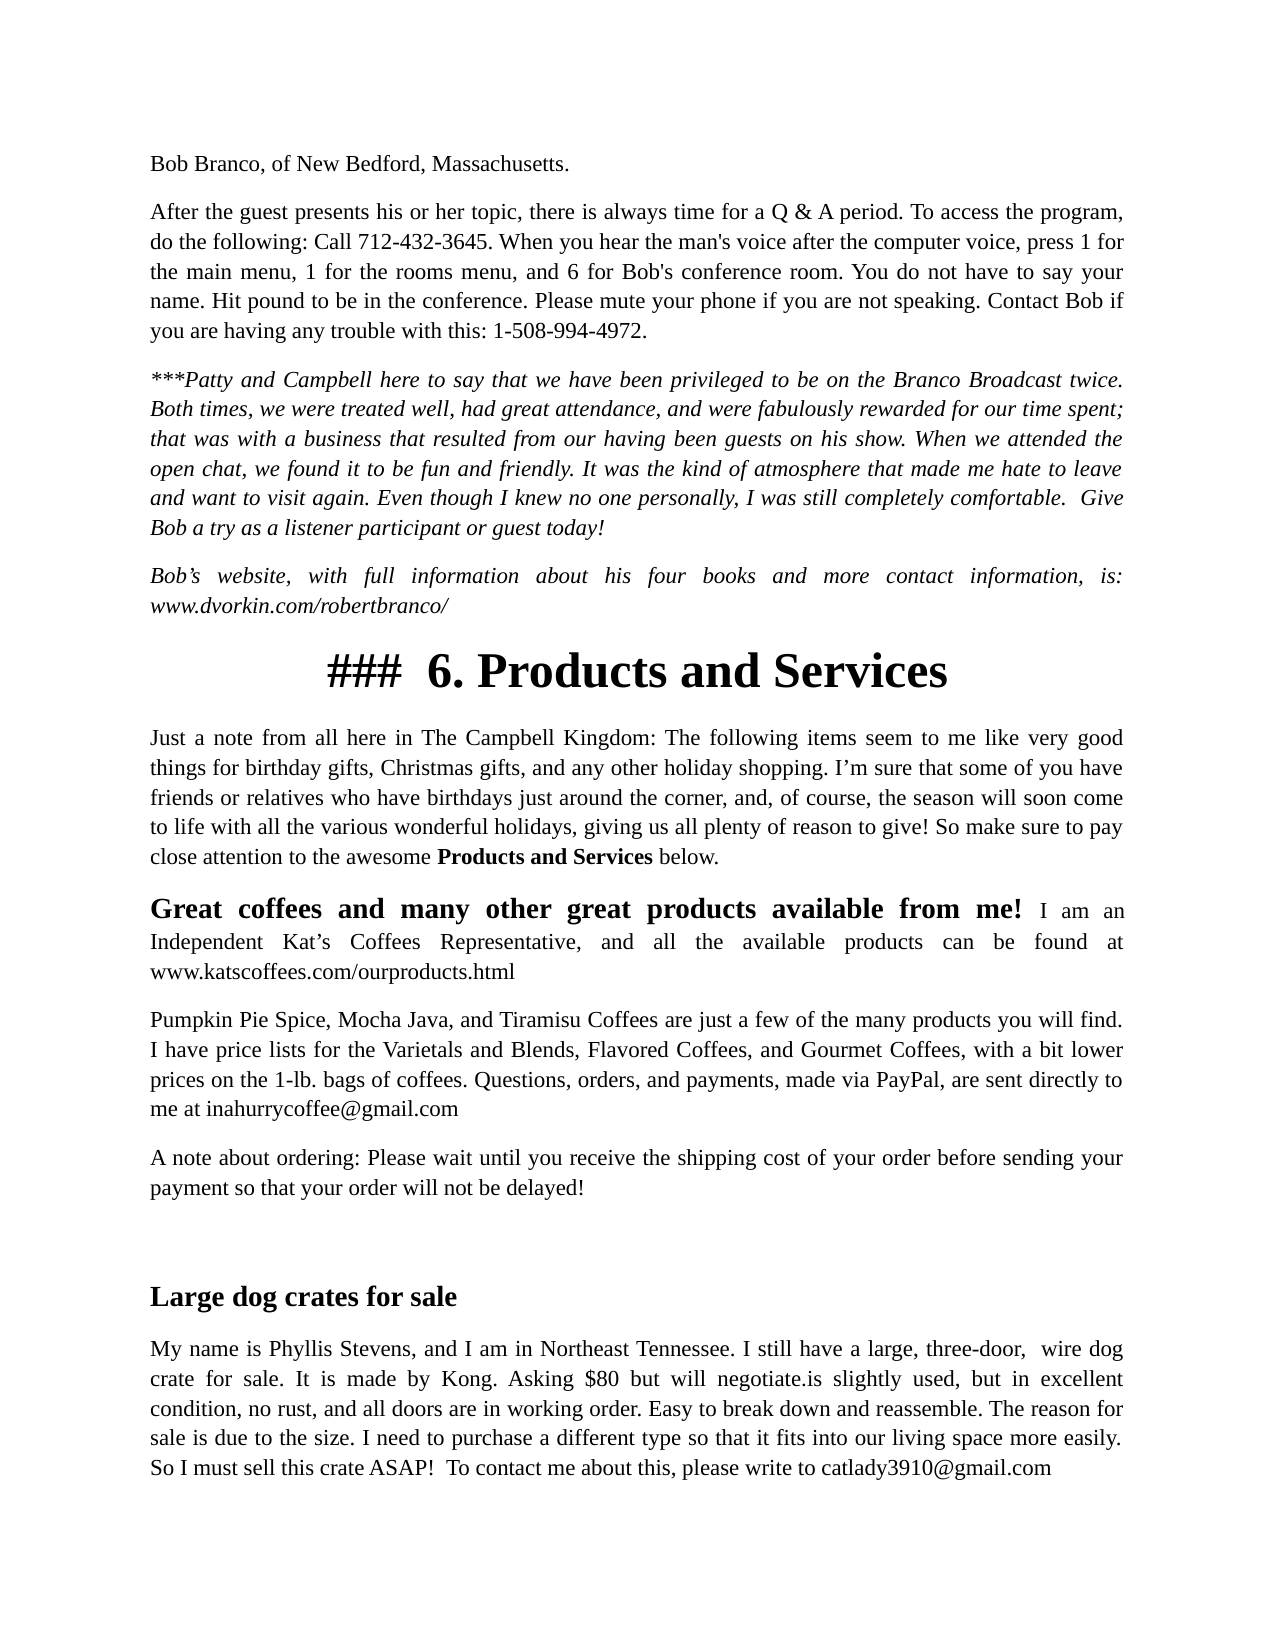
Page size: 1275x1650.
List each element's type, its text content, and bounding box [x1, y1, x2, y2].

text ### 6. Products and Services [150, 641, 1125, 698]
text Large dog crates for sale [150, 1279, 1125, 1312]
text My name is Phyllis Stevens, and I am in Northeast Tennessee. I still have a large, three-door, wire dog crate for sale. It is made by Kong. Asking $80 but will negotiate.is slightly used, but in excellent condition, no rust, and all doors are in working order. Easy to break down and reassemble. The reason for sale is due to the size. I need to purchase a different type so that it fits into our living space more easily. So I must sell this crate ASAP! To contact me about this, please write to catlady3910@gmail.com [150, 1335, 1125, 1480]
text Bob’s website, with full information about his four books and more contact information, is: www.dvorkin.com/robertbranco/ [150, 562, 1125, 618]
text A note about ordering: Please wait until you receive the shipping cost of your order before sending your payment so that your order will not be delayed! [150, 1144, 1125, 1200]
text Great coffees and many other great products available from me! I am an Independent Kat’s Coffees Representative, and all the available products can be found at www.katscoffees.com/ourproducts.html [150, 891, 1125, 984]
text After the guest presents his or her topic, there is always time for a Q & A period. To access the program, do the following: Call 712-432-3645. When you hear the man's voice after the computer voice, press 1 for the main menu, 1 for the rooms menu, and 6 for Bob's conference room. You do not have to say your name. Hit pound to be in the conference. Please mute your phone if you are not speaking. Contact Bob if you are having any trouble with this: 1-508-994-4972. [150, 198, 1125, 343]
text ***Patty and Campbell here to say that we have been privileged to be on the Branco Broadcast twice. Both times, we were treated well, had great attendance, and were fabulously rewarded for our time spent; that was with a business that resulted from our having been guests on his show. When we attended the open chat, we found it to be fun and friendly. It was the kind of atmosphere that made me hate to leave and want to visit again. Even though I knew no one personally, I was still completely comfortable. Give Bob a try as a listener participant or guest today! [150, 366, 1125, 540]
text Just a note from all here in The Campbell Kingdom: The following items seem to me like very good things for birthday gifts, Christmas gifts, and any other holiday shopping. I’m sure that some of you have friends or relatives who have birthdays just around the corner, and, of course, the season will soon come to life with all the various wonderful holidays, giving us all plenty of reason to give! So make sure to pay close attention to the awesome Products and Services below. [150, 724, 1125, 869]
text Pumpkin Pie Spice, Mocha Java, and Tiramisu Coffees are just a few of the many products you will find. I have price lists for the Varietals and Blends, Flavored Coffees, and Gourmet Coffees, with a bit lower prices on the 1-lb. bags of coffees. Questions, orders, and payments, made via PayPal, are sent directly to me at inahurrycoffee@gmail.com [150, 1006, 1125, 1122]
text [150, 150, 1125, 176]
